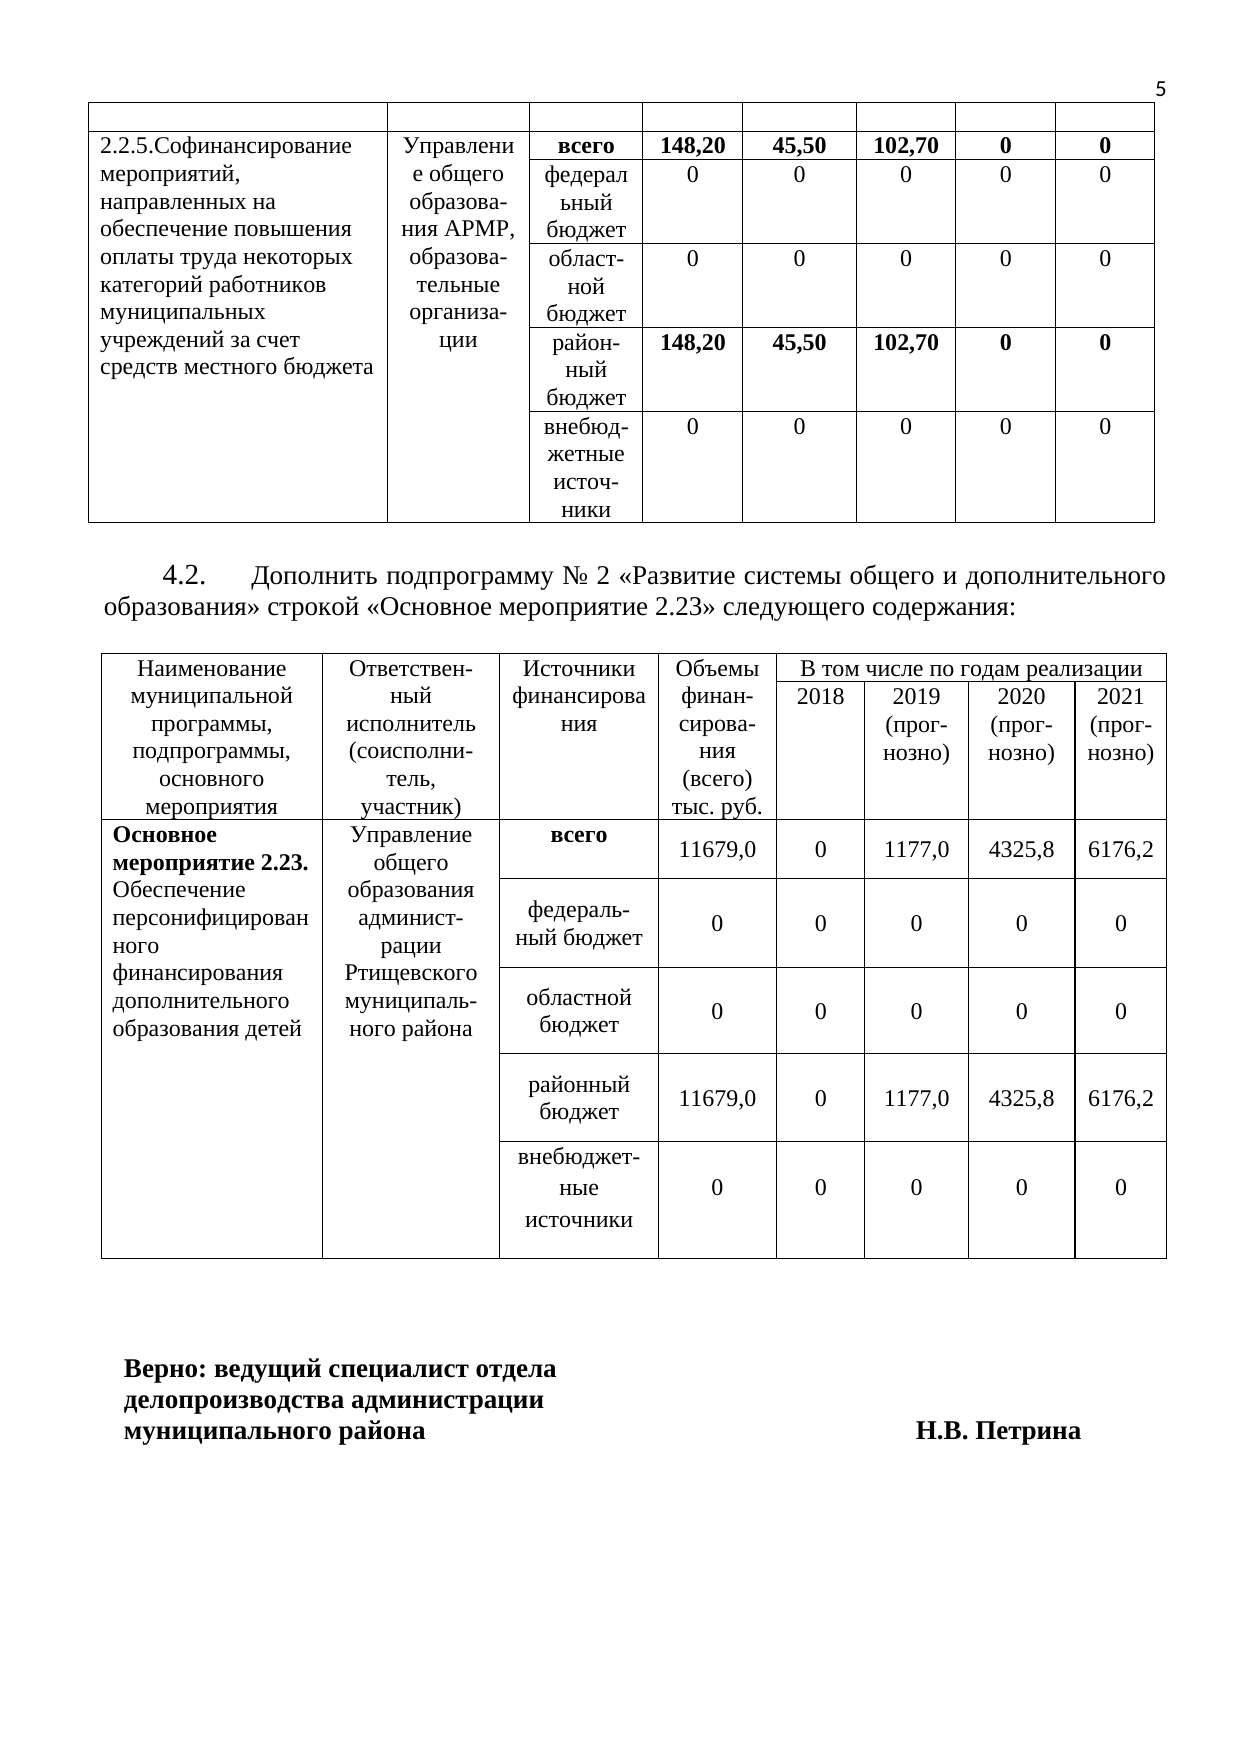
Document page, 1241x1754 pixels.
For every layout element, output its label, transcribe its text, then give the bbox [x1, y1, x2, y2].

table_cell 102,70 [857, 328, 955, 411]
table_header Наименование муниципальной программы, подпрограммы, основного мероприятия [102, 654, 322, 819]
table_cell 0 [956, 328, 1055, 411]
table_cell 0 [743, 160, 856, 243]
table_cell 0 [1056, 103, 1154, 131]
table_cell внебюджет-ные источники [500, 1142, 658, 1257]
table_cell 0 [969, 1142, 1074, 1257]
table_cell 148,20 [643, 132, 742, 159]
table_cell 0 [1056, 132, 1154, 159]
table_cell 0 [777, 1142, 864, 1257]
table_cell 1177,0 [865, 820, 968, 878]
table_cell 0 [865, 879, 968, 967]
table_cell 0 [857, 244, 955, 327]
table_cell Основное мероприятие 2.23. Обеспечение персонифицированного финансирования дополнительного образования детей [102, 820, 322, 1257]
text муниципального района Н.В. Петрина [103, 1414, 1167, 1445]
table_cell федеральный бюджет [530, 160, 642, 243]
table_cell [388, 132, 529, 522]
table_cell 1177,0 [865, 1054, 968, 1141]
table_cell 2019 (прог-нозно) [865, 682, 968, 819]
table_cell 0 [777, 968, 864, 1053]
table_cell 0 [1076, 879, 1166, 967]
table_cell 0 [1056, 328, 1154, 411]
table_cell 4325,8 [969, 820, 1074, 878]
table_cell внебюд-жетные источ-ники [530, 412, 642, 522]
table_cell 0 [1076, 968, 1166, 1053]
table_cell район-ный бюджет [530, 328, 642, 411]
table_header В том числе по годам реализации [777, 654, 1166, 681]
table_cell 0 [969, 879, 1074, 967]
table_cell всего [500, 820, 658, 878]
table_cell 0 [659, 879, 776, 967]
table_cell 4325,8 [969, 1054, 1074, 1141]
table_cell 0 [956, 103, 1055, 131]
table_cell 0 [659, 968, 776, 1053]
table_cell 0 [777, 820, 864, 878]
table_cell 0 [865, 1142, 968, 1257]
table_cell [530, 103, 642, 131]
table_cell 0 [643, 244, 742, 327]
table_cell 11679,0 [659, 820, 776, 878]
table_cell 0 [743, 412, 856, 522]
table_cell 0 [643, 103, 742, 131]
table_cell 2020 (прог-нозно) [969, 682, 1074, 819]
table_header Источники финансирования [500, 654, 658, 819]
table_cell 0 [956, 132, 1055, 159]
table_cell 0 [857, 412, 955, 522]
table_cell Управление общего образования админист-рации Ртищевского муниципаль-ного района [323, 820, 499, 1257]
table_cell област-ной бюджет [530, 244, 642, 327]
table_cell 0 [956, 244, 1055, 327]
table_cell 0 [1056, 412, 1154, 522]
title Дополнить подпрограмму № 2 «Развитие системы общего и дополнительного образования» строкой «Основное мероприятие 2.23» следующего содержания: [103, 557, 1167, 621]
table_cell 2018 [777, 682, 864, 819]
table_cell 0 [857, 103, 955, 131]
table_cell 0 [956, 160, 1055, 243]
table_cell федераль-ный бюджет [500, 879, 658, 967]
table_cell 102,70 [857, 132, 955, 159]
text делопроизводства администрации [103, 1383, 1167, 1414]
table_cell 0 [643, 412, 742, 522]
table_cell 0 [743, 244, 856, 327]
table_cell всего [530, 132, 642, 159]
table_cell областной бюджет [500, 968, 658, 1053]
text Верно: ведущий специалист отдела [103, 1352, 1167, 1383]
table_cell 0 [1056, 244, 1154, 327]
table_cell 0 [777, 1054, 864, 1141]
table_cell 0 [956, 412, 1055, 522]
table_cell 0 [743, 103, 856, 131]
table_cell 0 [643, 160, 742, 243]
table_cell районный бюджет [500, 1054, 658, 1141]
table_cell 0 [777, 879, 864, 967]
table_cell 45,50 [743, 132, 856, 159]
table_cell 0 [659, 1142, 776, 1257]
table_cell 0 [865, 968, 968, 1053]
table_cell 2.2.5.Софинансирование мероприятий, направленных на обеспечение повышения оплаты труда некоторых категорий работников муниципальных учреждений за счет средств местного бюджета [89, 132, 387, 522]
table_cell 11679,0 [659, 1054, 776, 1141]
table_cell 6176,2 [1076, 1054, 1166, 1141]
table_cell 2021 (прог-нозно) [1076, 682, 1166, 819]
table_cell 6176,2 [1076, 820, 1166, 878]
table_header Объемы финан-сирова-ния (всего) тыс. руб. [659, 654, 776, 819]
table_cell 148,20 [643, 328, 742, 411]
table_cell 45,50 [743, 328, 856, 411]
table_header Ответствен-ный исполнитель (соисполни-тель, участник) [323, 654, 499, 819]
table_cell 0 [1056, 160, 1154, 243]
table_cell 0 [969, 968, 1074, 1053]
table_cell 0 [1076, 1142, 1166, 1257]
table_cell 0 [857, 160, 955, 243]
